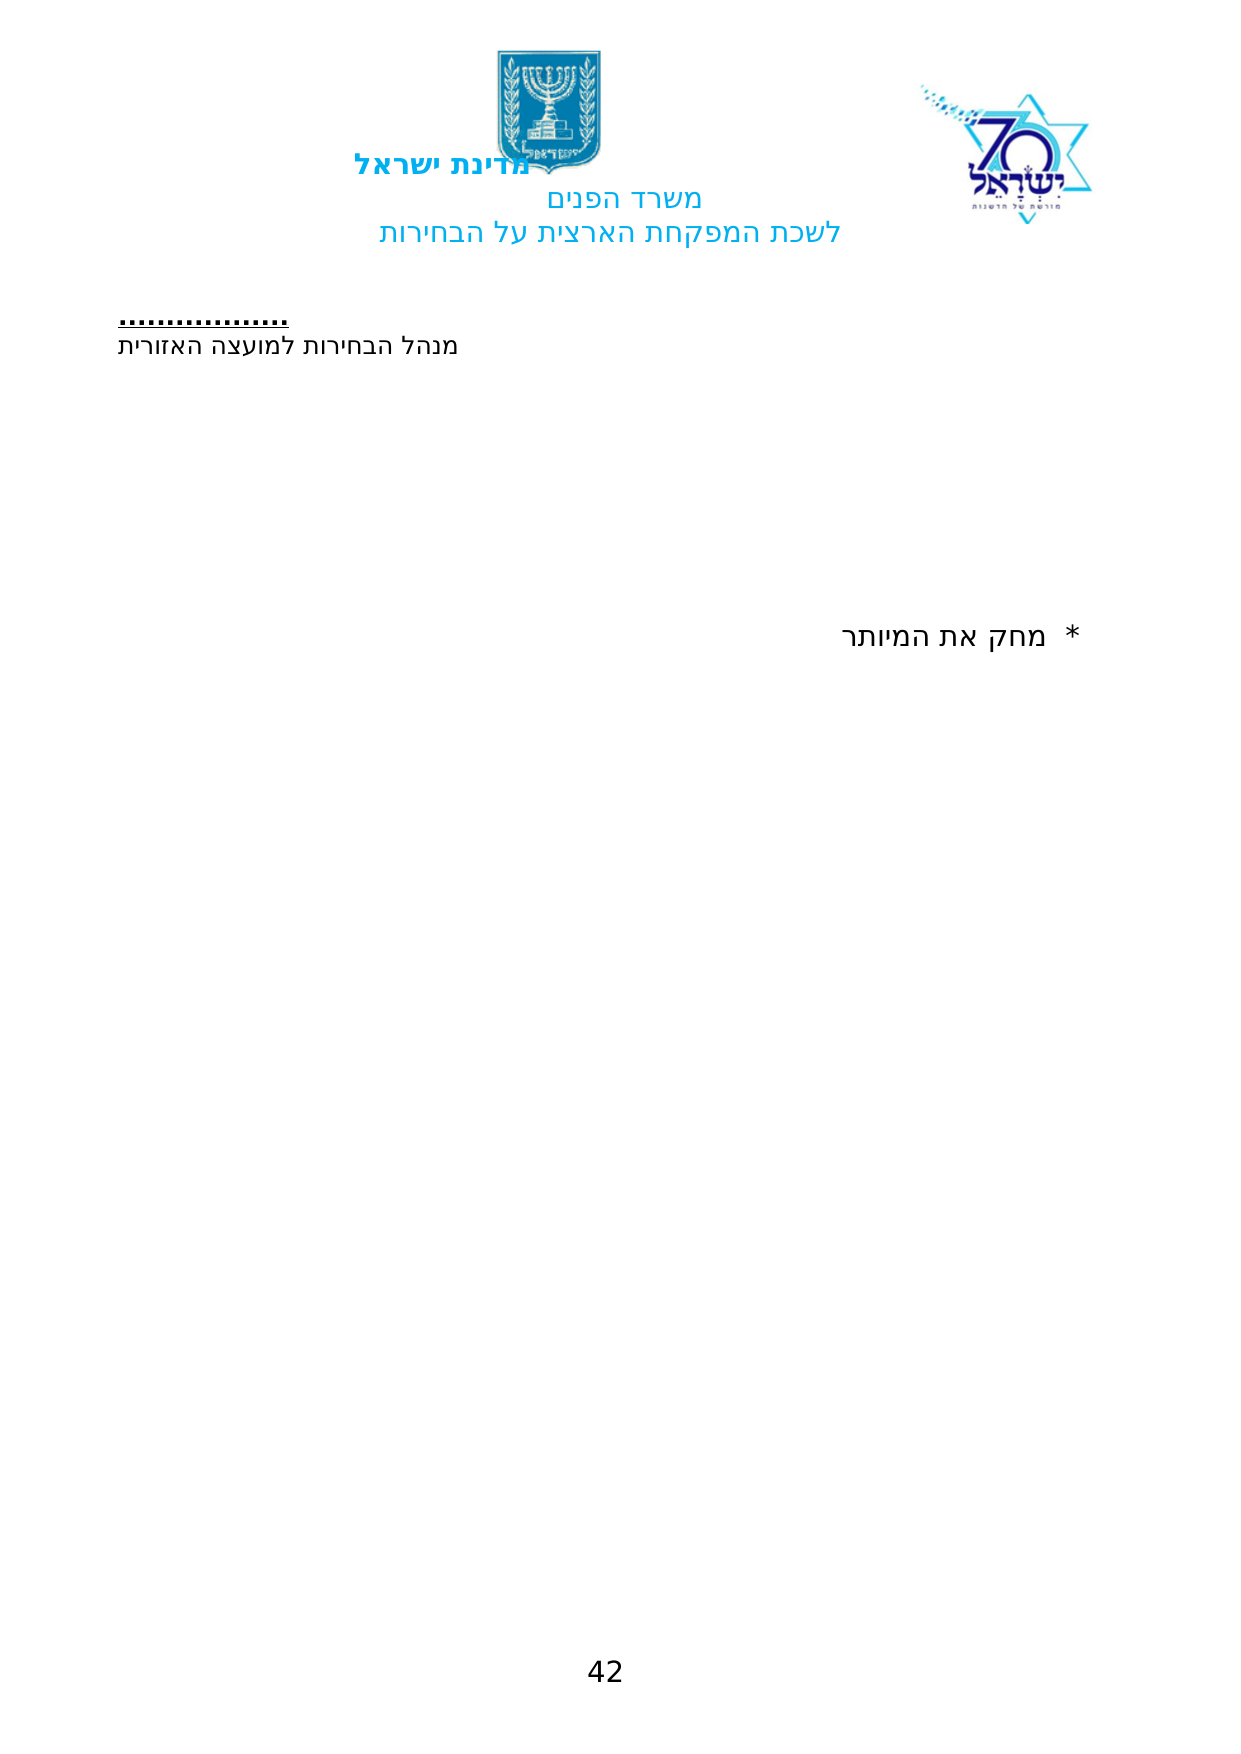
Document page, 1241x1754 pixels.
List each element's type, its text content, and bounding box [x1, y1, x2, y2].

text * מחק את המיותר [118, 619, 1080, 653]
picture [492, 47, 605, 177]
text .................. [118, 302, 1092, 331]
text מנהל הבחירות למועצה האזורית [118, 331, 1092, 360]
picture [863, 62, 1182, 224]
